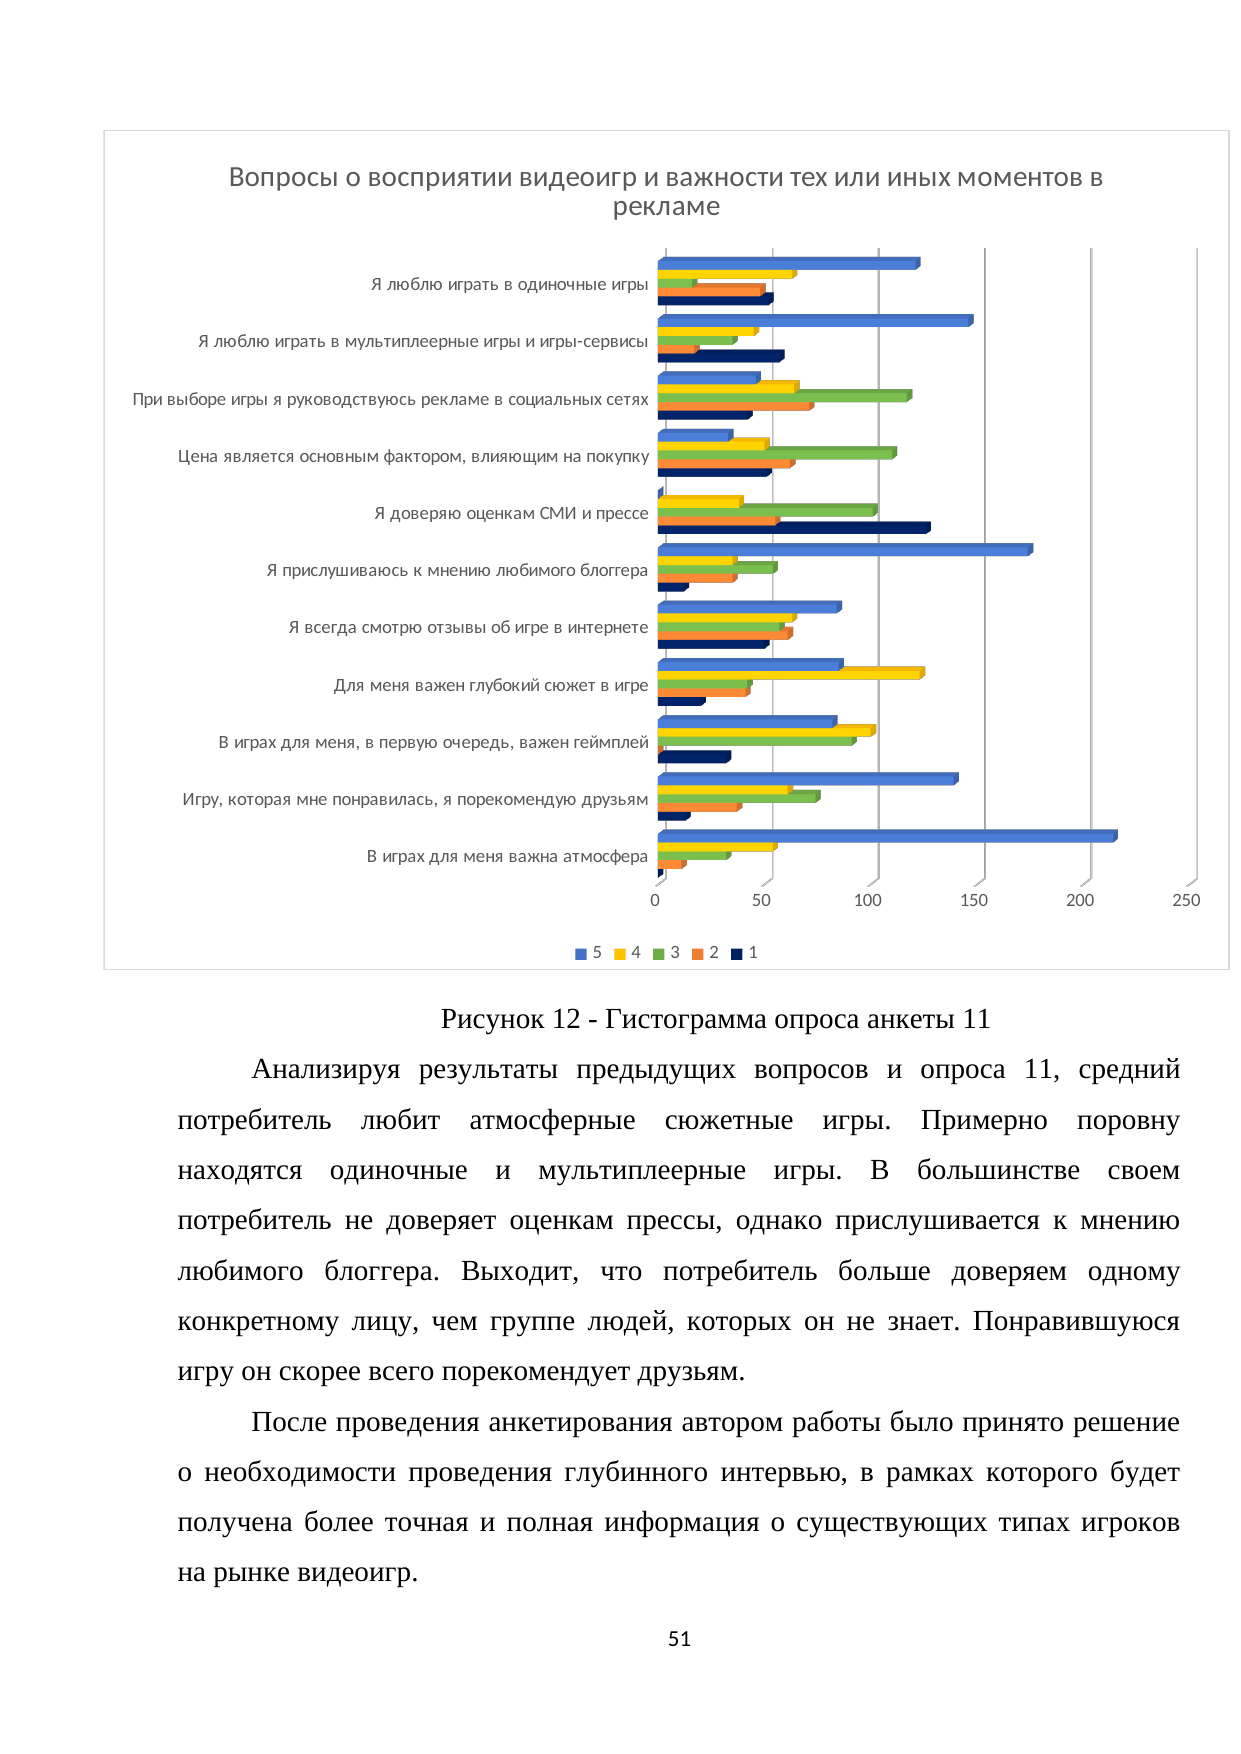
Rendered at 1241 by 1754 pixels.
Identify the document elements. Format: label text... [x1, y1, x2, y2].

text Анализируя результаты предыдущих вопросов и опроса 11, средний потребитель любит атмосферные сюжетные игры. Примерно поровну находятся одиночные и мультиплеерные игры. В большинстве своем потребитель не доверяет оценкам прессы, однако прислушивается к мнению любимого блоггера. Выходит, что потребитель больше доверяем одному конкретному лицу, чем группе людей, которых он не знает. Понравившуюся игру он скорее всего порекомендует друзьям. [177, 1051, 1181, 1387]
text После проведения анкетирования автором работы было принято решение о необходимости проведения глубинного интервью, в рамках которого будет получена более точная и полная информация о существующих типах игроков на рынке видеоигр. [177, 1404, 1181, 1588]
text Рисунок 12 - Гистограмма опроса анкеты 11 [177, 1001, 1181, 1035]
